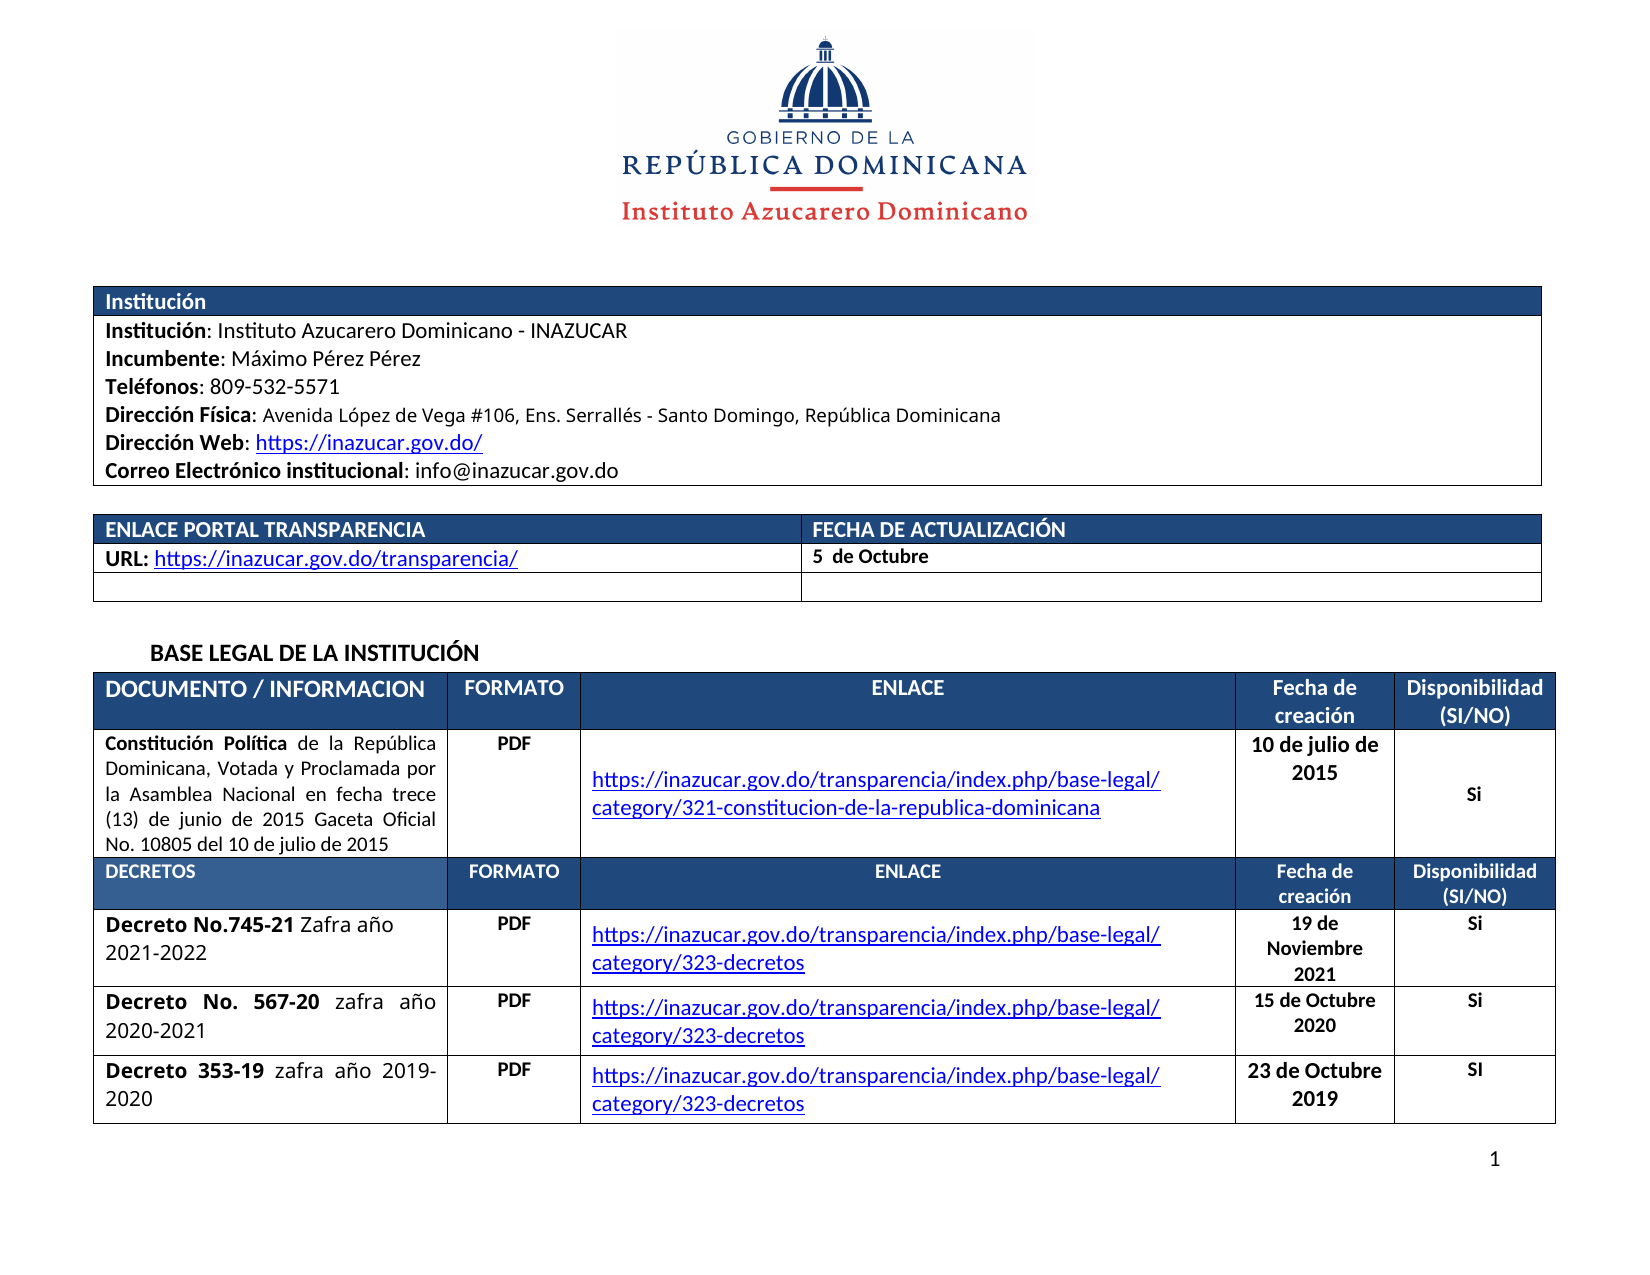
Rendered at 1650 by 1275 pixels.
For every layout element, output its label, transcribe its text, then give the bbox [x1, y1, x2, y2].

table_cell 15 de Octubre 2020 [1236, 987, 1394, 1055]
table_cell Institución: Instituto Azucarero Dominicano - INAZUCAR Incumbente: Máximo Pérez Pérez Teléfonos: 809-532-5571 Dirección Física: Avenida López de Vega #106, Ens. Serrallés - Santo Domingo, República Dominicana Dirección Web: https://inazucar.gov.do/ Correo Electrónico institucional: info@inazucar.gov.do [94, 316, 1541, 484]
table_cell DECRETOS [94, 858, 447, 909]
table_cell Decreto No.745-21 Zafra año 2021-2022 [94, 910, 447, 986]
table_header FORMATO [448, 673, 580, 729]
table_cell 5 de Octubre [802, 544, 1541, 572]
table_header FECHA DE ACTUALIZACIÓN [802, 515, 1541, 543]
table_cell 23 de Octubre 2019 [1236, 1056, 1394, 1123]
table_cell Decreto 353-19 zafra año 2019-2020 [94, 1056, 447, 1123]
table_cell Constitución Política de la República Dominicana, Votada y Proclamada por la Asamblea Nacional en fecha trece (13) de junio de 2015 Gaceta Oficial No. 10805 del 10 de julio de 2015 [94, 730, 447, 857]
table_header DOCUMENTO / INFORMACION [94, 673, 447, 729]
table_cell SI [1395, 1056, 1555, 1123]
table_cell Decreto No. 567-20 zafra año 2020-2021 [94, 987, 447, 1055]
table_cell https://inazucar.gov.do/transparencia/index.php/base-legal/category/321-constitucion-de-la-republica-dominicana [581, 730, 1235, 857]
table_header ENLACE PORTAL TRANSPARENCIA [94, 515, 801, 543]
table_cell PDF [448, 730, 580, 857]
table_cell Disponibilidad (SI/NO) [1395, 858, 1555, 909]
table_cell [94, 573, 801, 601]
table_cell PDF [448, 987, 580, 1055]
table_header Disponibilidad (SI/NO) [1395, 673, 1555, 729]
table_cell https://inazucar.gov.do/transparencia/index.php/base-legal/category/323-decretos [581, 987, 1235, 1055]
table_cell URL: https://inazucar.gov.do/transparencia/ [94, 544, 801, 572]
table_cell ENLACE [581, 858, 1235, 909]
table_cell https://inazucar.gov.do/transparencia/index.php/base-legal/category/323-decretos [581, 1056, 1235, 1123]
table_cell Si [1395, 987, 1555, 1055]
table_cell 10 de julio de 2015 [1236, 730, 1394, 857]
table_cell PDF [448, 1056, 580, 1123]
table_header ENLACE [581, 673, 1235, 729]
table_cell Fecha de creación [1236, 858, 1394, 909]
text BASE LEGAL DE LA INSTITUCIÓN [150, 637, 1500, 667]
table_cell Si [1395, 730, 1555, 857]
table_cell https://inazucar.gov.do/transparencia/index.php/base-legal/category/323-decretos [581, 910, 1235, 986]
table_cell PDF [448, 910, 580, 986]
table_cell Si [1395, 910, 1555, 986]
picture [616, 29, 1034, 228]
table_header Institución [94, 287, 1541, 315]
table_cell 19 de Noviembre 2021 [1236, 910, 1394, 986]
table_cell [802, 573, 1541, 601]
table_header Fecha de creación [1236, 673, 1394, 729]
table_cell FORMATO [448, 858, 580, 909]
